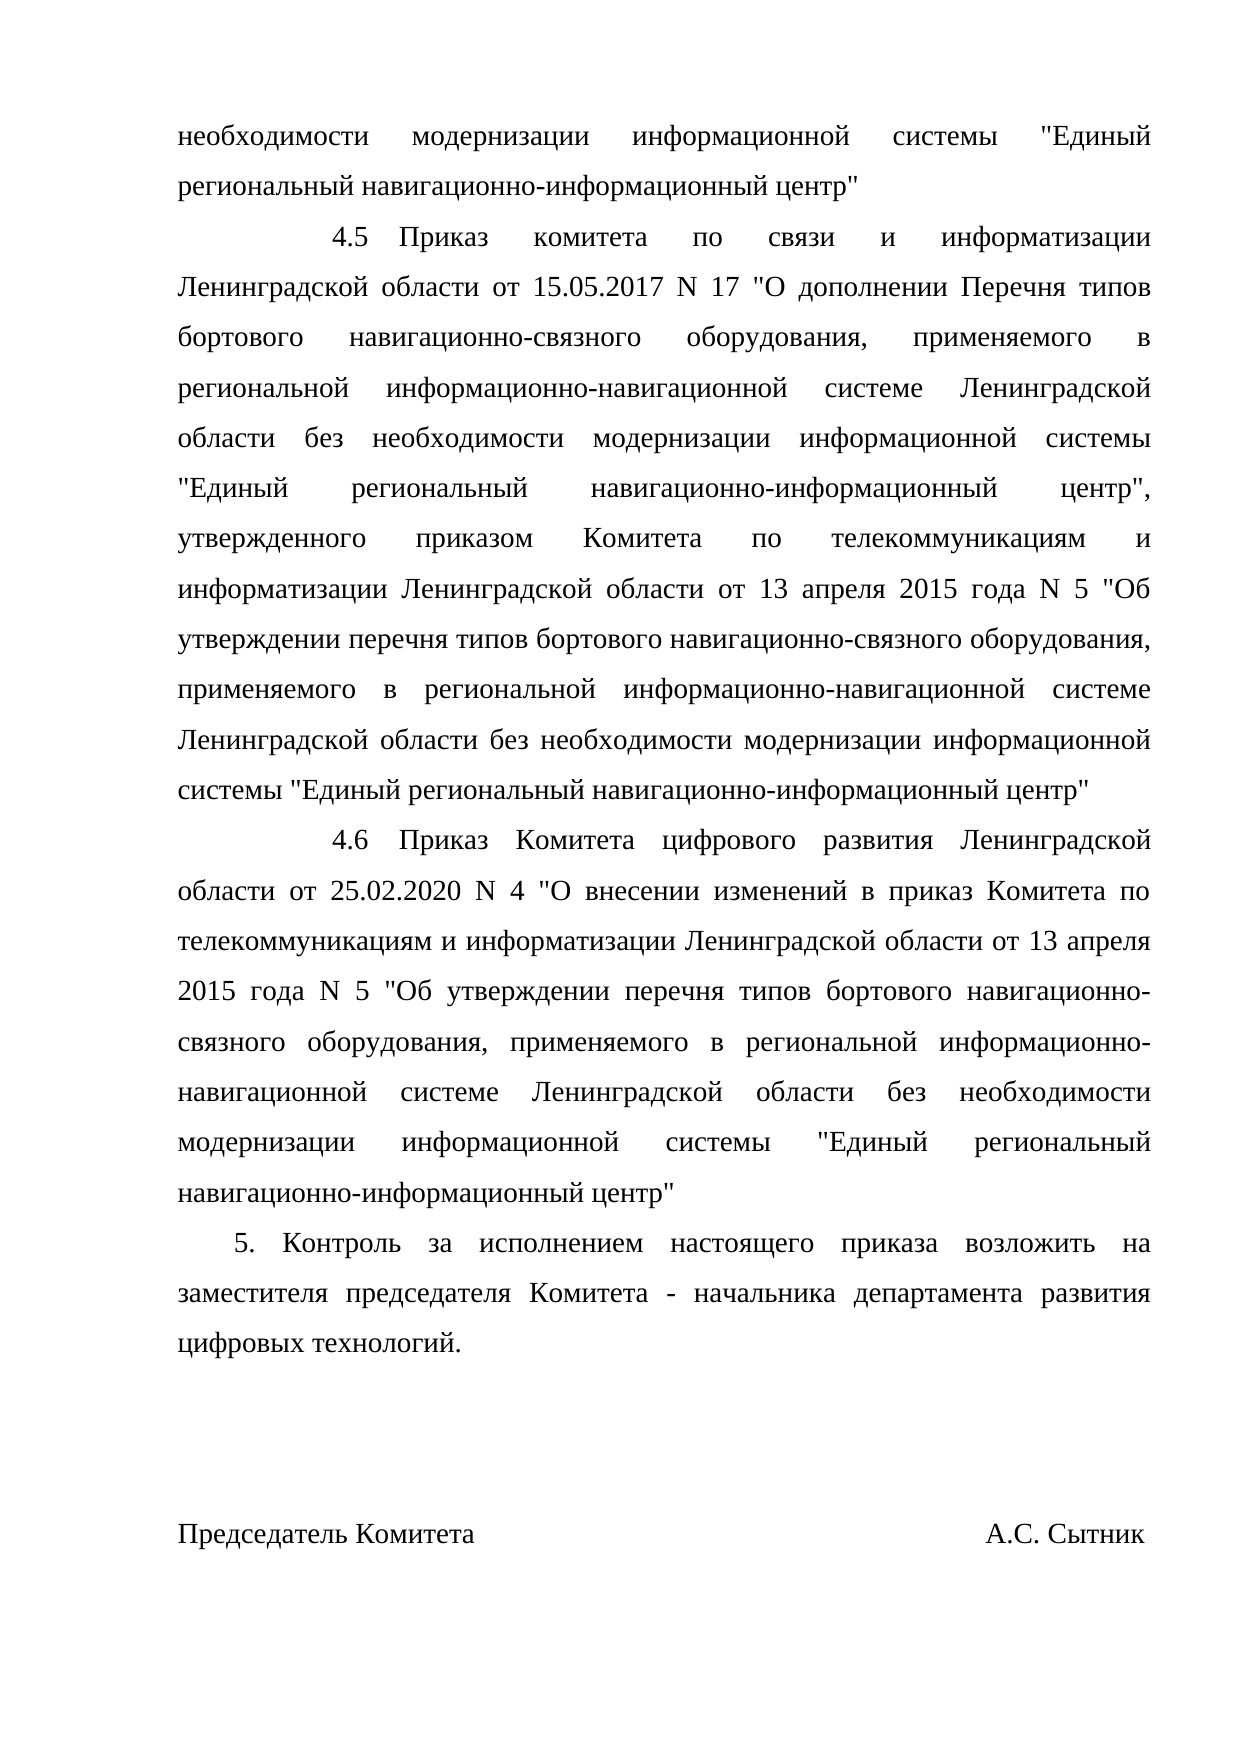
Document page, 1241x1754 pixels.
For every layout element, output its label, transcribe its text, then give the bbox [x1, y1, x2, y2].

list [177, 118, 1152, 202]
list Приказ комитета по связи и информатизации Ленинградской области от 15.05.2017 N 17 "О дополнении Перечня типов бортового навигационно-связного оборудования, применяемого в региональной информационно-навигационной системе Ленинградской области без необходимости модернизации информационной системы "Единый региональный навигационно-информационный центр", утвержденного приказом Комитета по телекоммуникациям и информатизации Ленинградской области от 13 апреля 2015 года N 5 "Об утверждении перечня типов бортового навигационно-связного оборудования, применяемого в региональной информационно-навигационной системе Ленинградской области без необходимости модернизации информационной системы "Единый региональный навигационно-информационный центр" [177, 219, 1152, 806]
text 5. Контроль за исполнением настоящего приказа возложить на заместителя председателя Комитета - начальника департамента развития цифровых технологий. [177, 1225, 1152, 1359]
text Председатель Комитета А.С. Сытник [177, 1516, 1152, 1549]
list Приказ Комитета цифрового развития Ленинградской области от 25.02.2020 N 4 "О внесении изменений в приказ Комитета по телекоммуникациям и информатизации Ленинградской области от 13 апреля 2015 года N 5 "Об утверждении перечня типов бортового навигационно-связного оборудования, применяемого в региональной информационно-навигационной системе Ленинградской области без необходимости модернизации информационной системы "Единый региональный навигационно-информационный центр" [177, 822, 1152, 1208]
